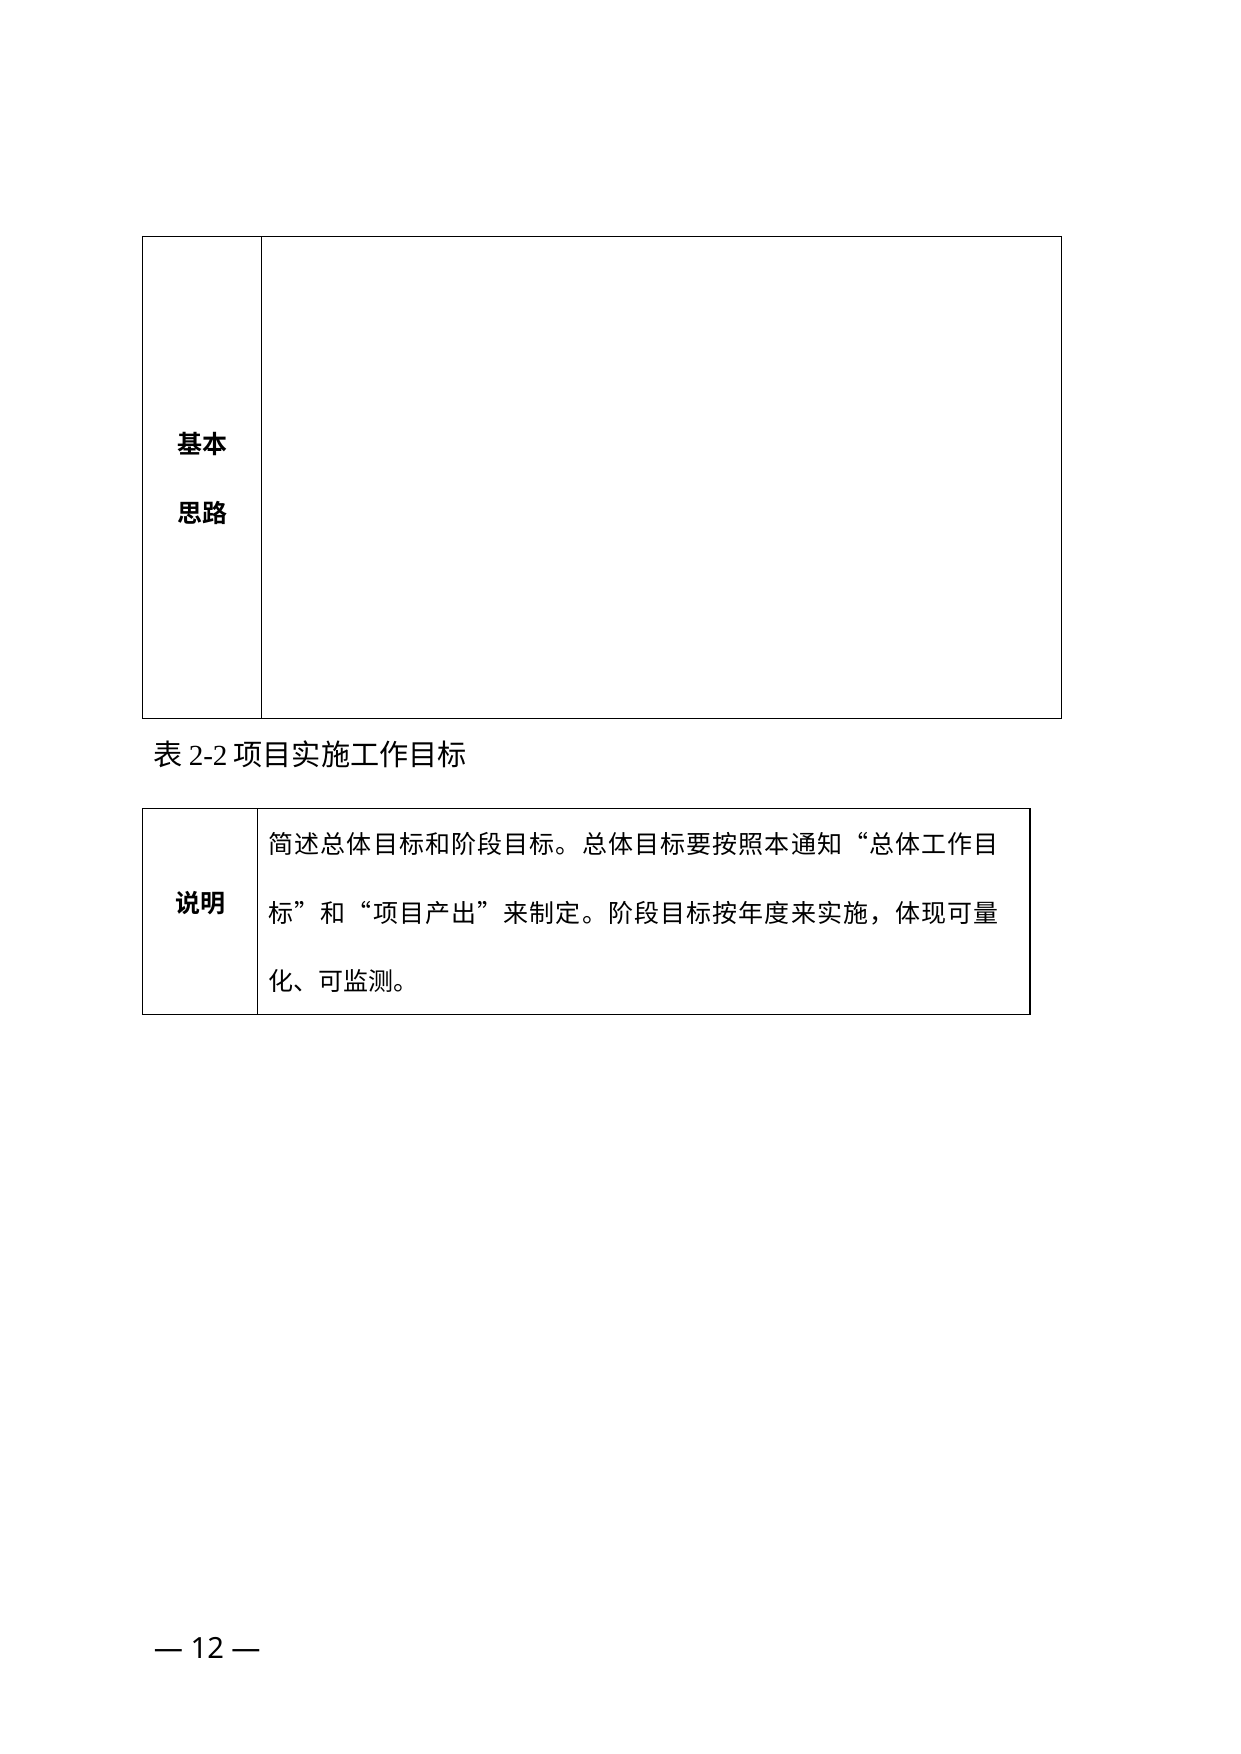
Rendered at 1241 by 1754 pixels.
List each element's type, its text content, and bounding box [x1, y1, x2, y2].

table_cell [262, 237, 1061, 718]
table_header 简述总体目标和阶段目标。总体目标要按照本通知“总体工作目标”和“项目产出”来制定。阶段目标按年度来实施，体现可量化、可监测。 [258, 809, 1029, 1013]
text 表2-2项目实施工作目标 [153, 719, 1024, 787]
table_cell 基本 思路 [143, 237, 261, 718]
table_header 说明 [143, 809, 257, 1013]
